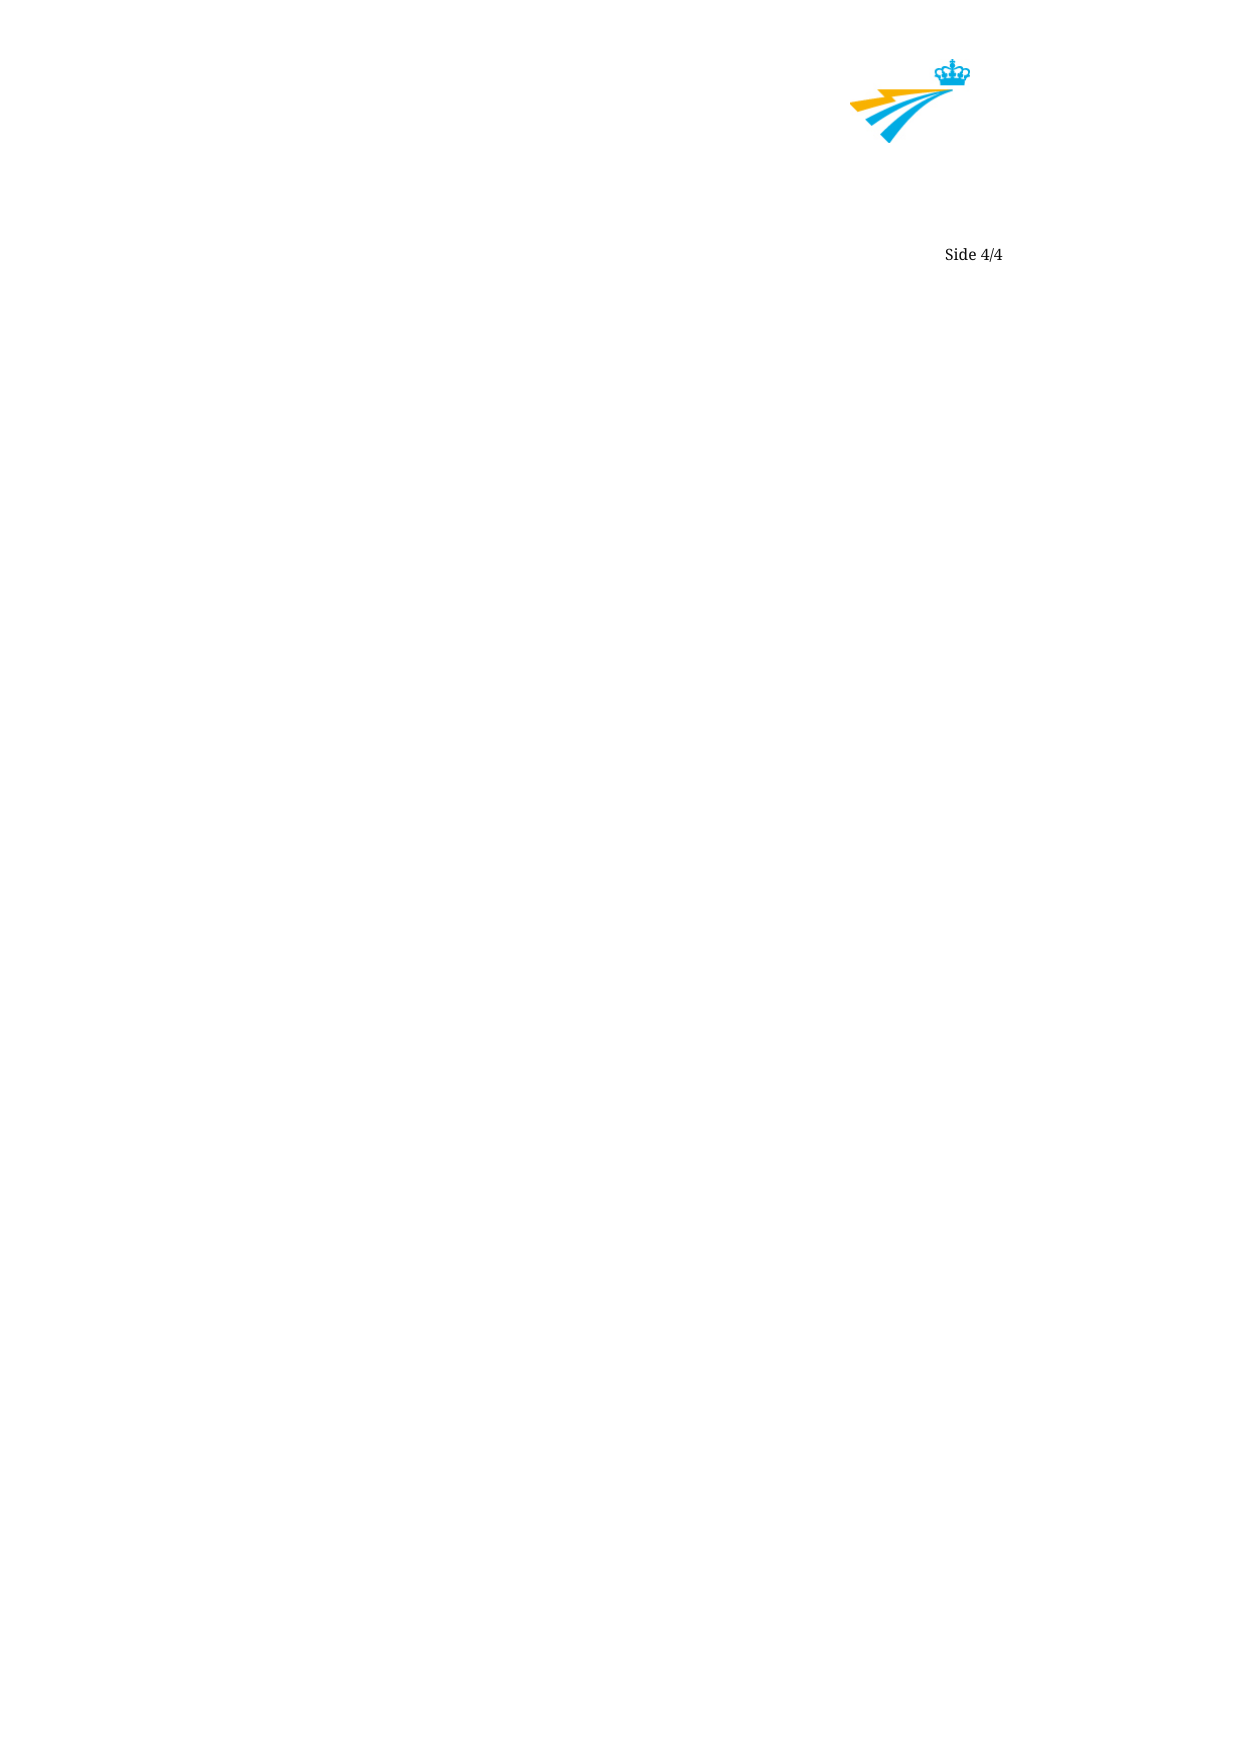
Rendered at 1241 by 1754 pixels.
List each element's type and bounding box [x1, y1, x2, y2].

picture [850, 59, 970, 143]
picture [954, 69, 961, 78]
